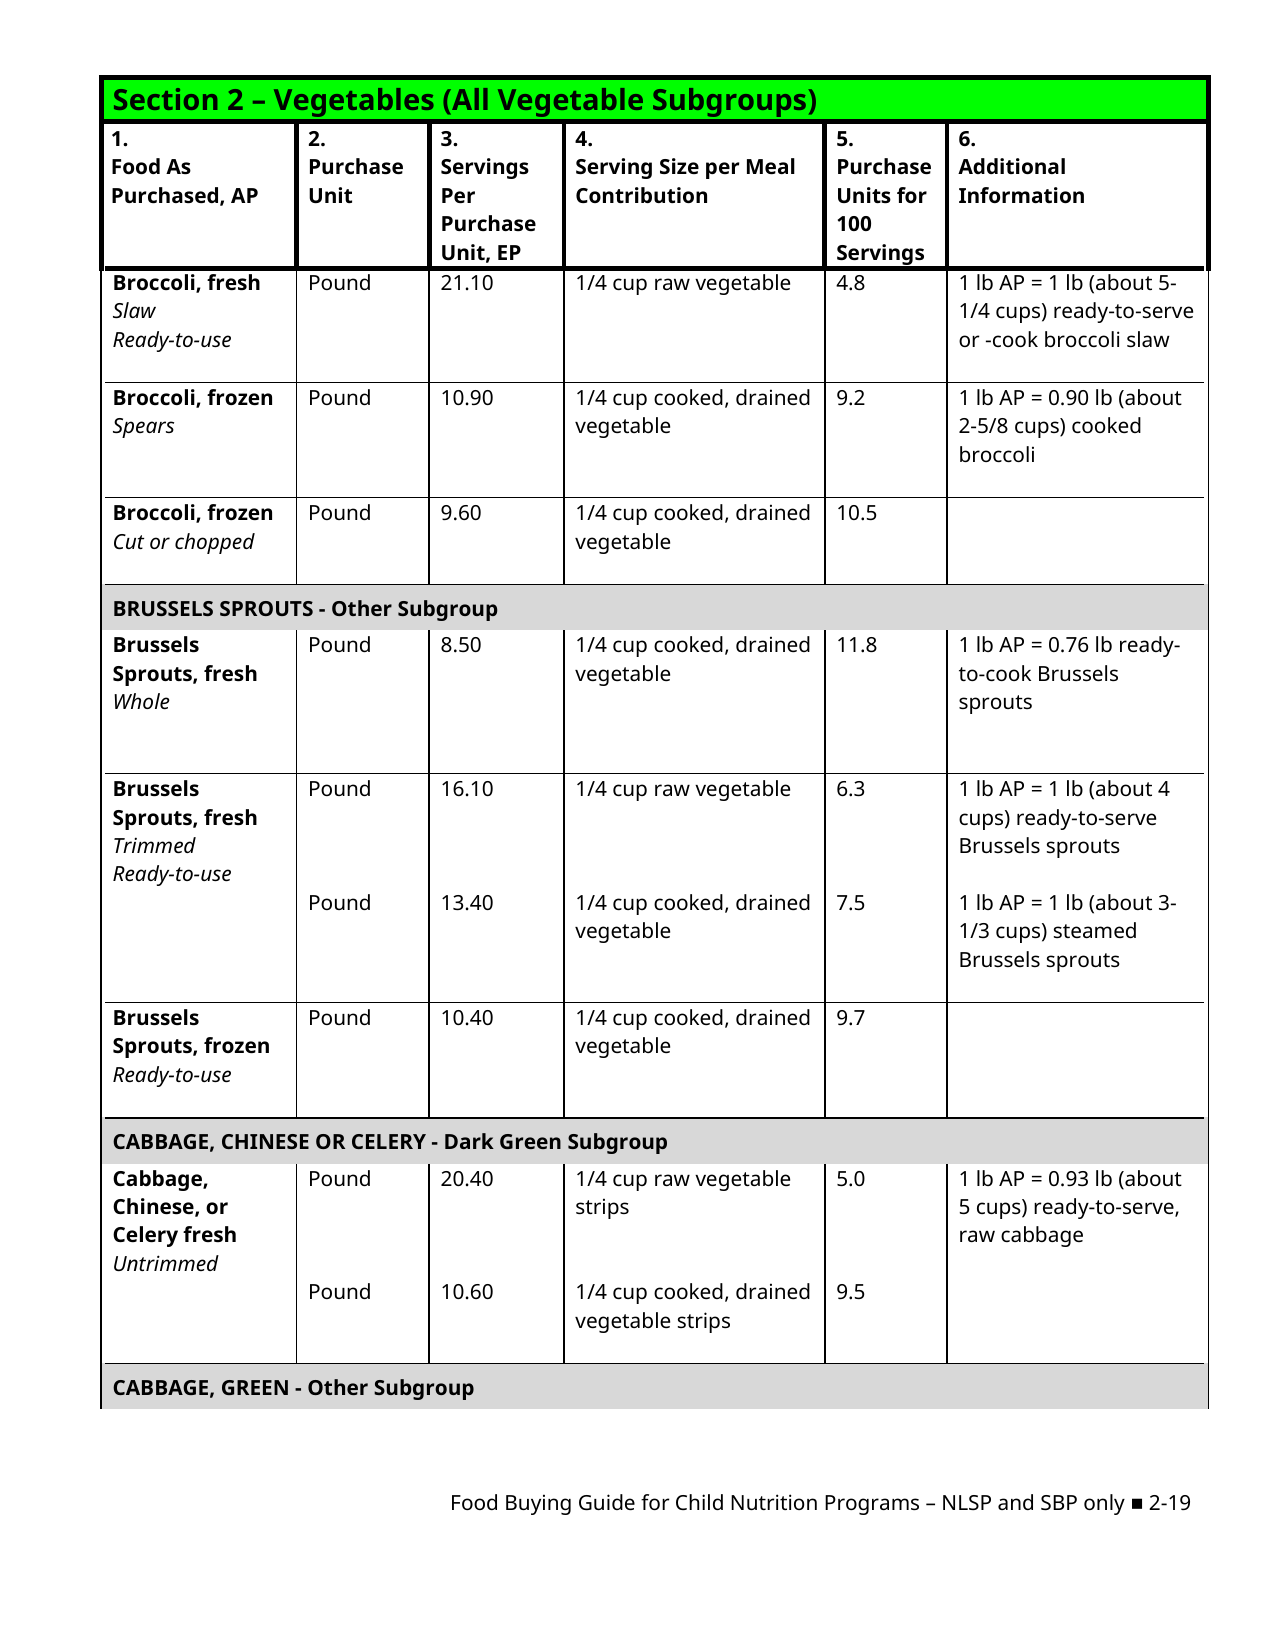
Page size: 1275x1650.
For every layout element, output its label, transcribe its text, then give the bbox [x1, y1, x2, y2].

table_cell Pound [297, 1003, 428, 1117]
table_cell 10.90 [430, 383, 563, 497]
table_cell 1 lb AP = 1 lb (about 4 cups) ready-to-serve Brussels sprouts [948, 773, 1208, 888]
table_cell 1/4 cup raw vegetable [565, 774, 824, 888]
table_cell 1 lb AP = 1 lb (about 5-1/4 cups) ready-to-serve or -cook broccoli slaw [948, 266, 1208, 382]
table_cell 10.60 [430, 1278, 563, 1363]
table_cell Pound [297, 1278, 428, 1363]
table_cell Pound [297, 498, 428, 584]
table_cell 5. Purchase Units for 100 Servings [827, 124, 945, 266]
table_cell [948, 1278, 1208, 1363]
table_cell Brussels Sprouts, frozen Ready-to-use [102, 1002, 296, 1117]
table_cell 2. Purchase Unit [299, 124, 427, 266]
table_cell Pound [297, 888, 428, 1002]
table_cell Broccoli, frozen Spears [102, 382, 296, 497]
table_cell Pound [297, 271, 428, 382]
table_cell Pound [297, 383, 428, 497]
table_cell 5.0 [826, 1164, 946, 1277]
table_cell Pound [297, 1164, 428, 1277]
table_cell 9.7 [826, 1003, 946, 1117]
table_cell 10.5 [826, 498, 946, 584]
table_cell 1/4 cup cooked, drained vegetable [565, 1003, 824, 1117]
table_cell 1/4 cup cooked, drained vegetable strips [565, 1278, 824, 1363]
table_cell Pound [297, 774, 428, 888]
table_cell 10.40 [430, 1003, 563, 1117]
table_cell 1 lb AP = 0.90 lb (about 2-5/8 cups) cooked broccoli [948, 382, 1208, 497]
table_cell 9.2 [826, 383, 946, 497]
table_cell Brussels Sprouts, fresh Trimmed Ready-to-use [102, 773, 296, 888]
table_cell 1/4 cup raw vegetable strips [565, 1164, 824, 1277]
table_cell 6.3 [826, 774, 946, 888]
table_cell 1/4 cup cooked, drained vegetable [565, 888, 824, 1002]
table_cell 9.60 [430, 498, 563, 584]
table_cell 1/4 cup cooked, drained vegetable [565, 383, 824, 497]
table_cell 16.10 [430, 774, 563, 888]
table_cell 13.40 [430, 888, 563, 1002]
table_cell 1 lb AP = 0.93 lb (about 5 cups) ready-to-serve, raw cabbage [948, 1164, 1208, 1277]
table_cell 1. Food As Purchased, AP [104, 124, 294, 266]
table_cell Brussels Sprouts, fresh Whole [102, 630, 296, 773]
table_cell Pound [297, 630, 428, 773]
table_cell 1/4 cup raw vegetable [565, 271, 824, 382]
table_cell 1 lb AP = 0.76 lb ready-to-cook Brussels sprouts [948, 630, 1208, 773]
table_cell CABBAGE, CHINESE OR CELERY - Dark Green Subgroup [102, 1117, 1208, 1164]
table_cell BRUSSELS SPROUTS - Other Subgroup [102, 584, 1208, 630]
table_cell [102, 1278, 296, 1363]
table_cell 9.5 [826, 1278, 946, 1363]
table_cell Broccoli, frozen Cut or chopped [102, 497, 296, 584]
table_cell 3. Servings Per Purchase Unit, EP [432, 124, 562, 266]
table_cell 21.10 [430, 271, 563, 382]
table_cell 4. Serving Size per Meal Contribution [566, 124, 822, 266]
table_cell 11.8 [826, 630, 946, 773]
table_cell [102, 888, 296, 1002]
table_cell [948, 497, 1208, 584]
table_cell Broccoli, fresh Slaw Ready-to-use [102, 266, 296, 382]
table_cell Cabbage, Chinese, or Celery fresh Untrimmed [102, 1164, 296, 1277]
table_cell 1/4 cup cooked, drained vegetable [565, 630, 824, 773]
table_cell 8.50 [430, 630, 563, 773]
table_cell 1 lb AP = 1 lb (about 3-1/3 cups) steamed Brussels sprouts [948, 888, 1208, 1002]
table_header Section 2 – Vegetables (All Vegetable Subgroups) [104, 80, 1206, 119]
table_cell [948, 1002, 1208, 1117]
table_cell 1/4 cup cooked, drained vegetable [565, 498, 824, 584]
table_cell 20.40 [430, 1164, 563, 1277]
table_cell 4.8 [826, 271, 946, 382]
table_cell 7.5 [826, 888, 946, 1002]
table_cell 6. Additional Information [949, 124, 1206, 266]
table_cell CABBAGE, GREEN - Other Subgroup [102, 1363, 1208, 1409]
